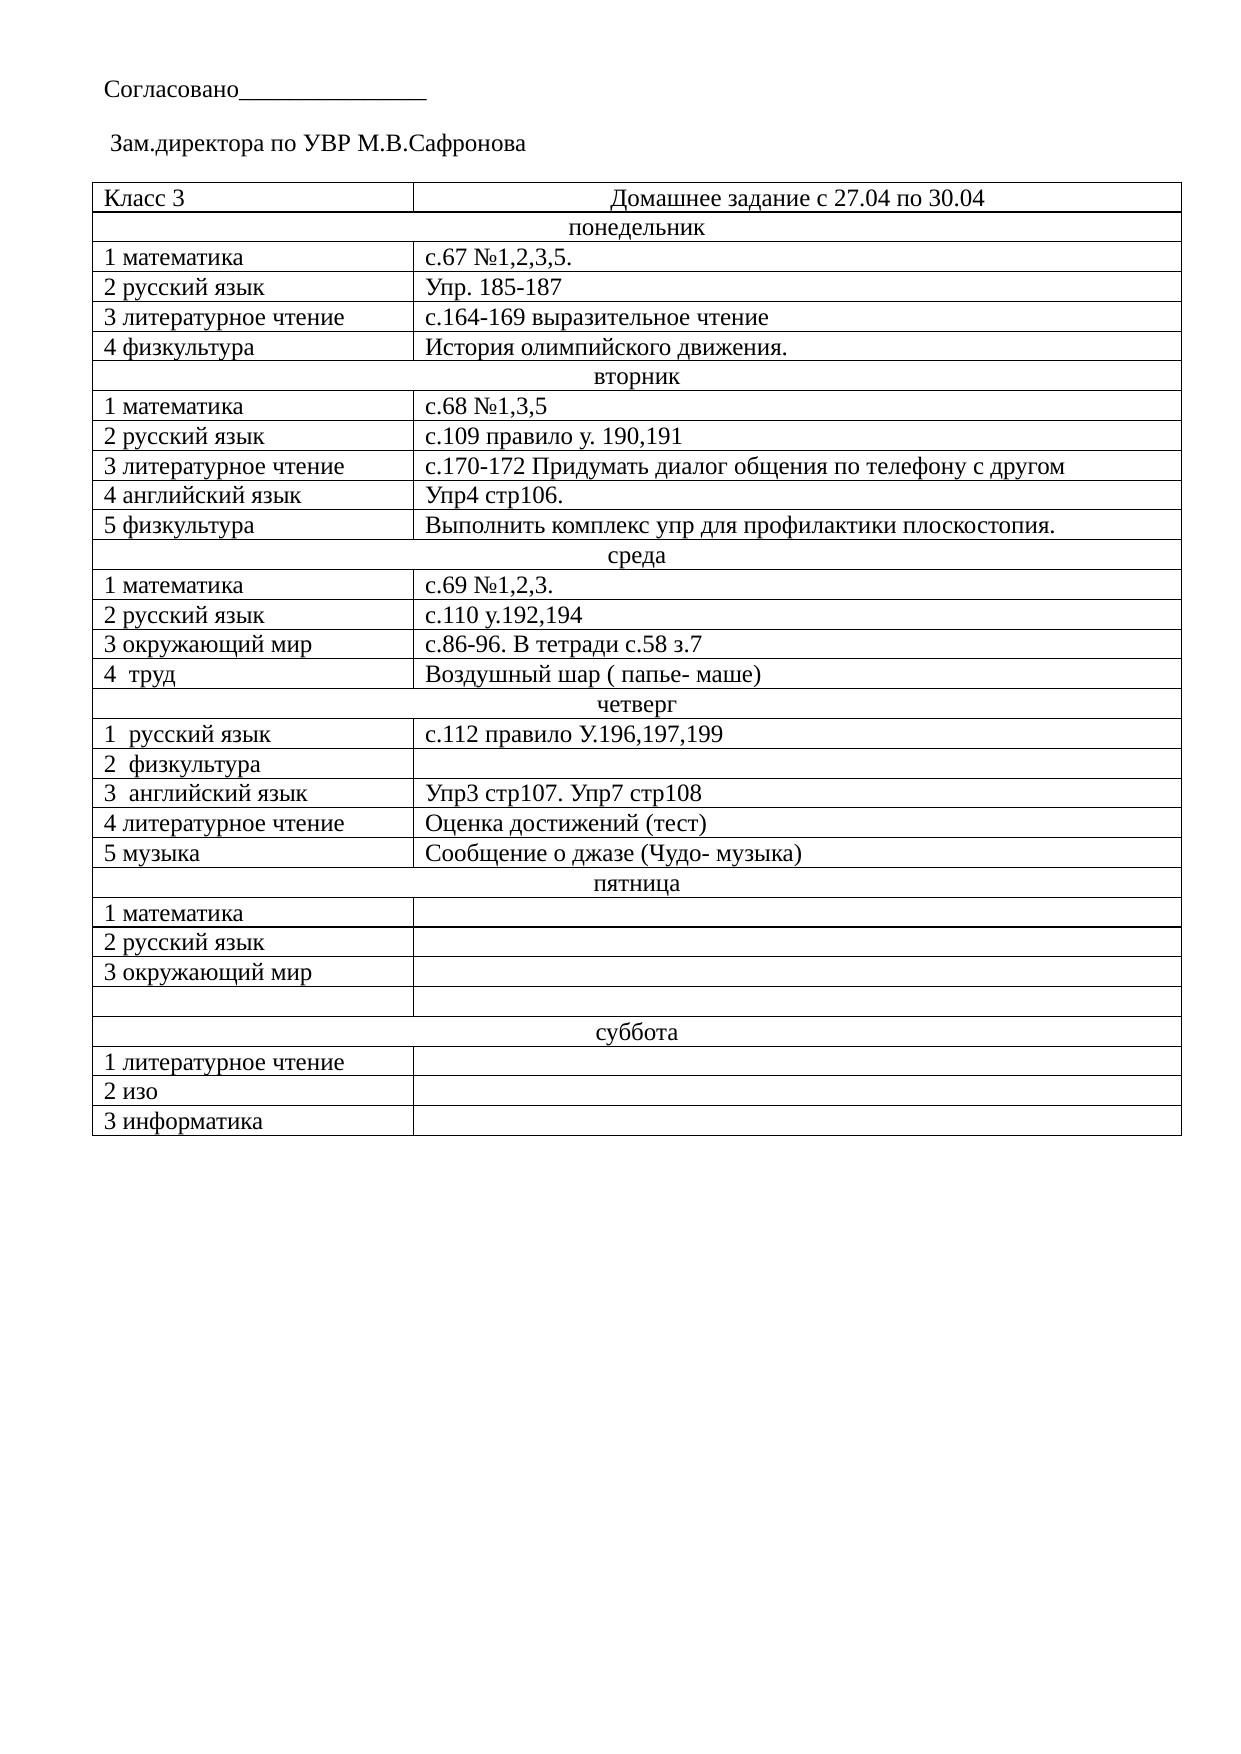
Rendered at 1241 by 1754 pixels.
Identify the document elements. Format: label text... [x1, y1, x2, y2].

table_cell Сообщение о джазе (Чудо- музыка) [414, 838, 1181, 867]
table_cell с.110 у.192,194 [414, 600, 1181, 628]
table_cell 4 труд [93, 659, 413, 688]
table_cell 3 литературное чтение [93, 451, 413, 479]
table_cell 1 математика [93, 898, 413, 926]
table_cell 5 физкультура [93, 510, 413, 539]
table_cell [414, 1076, 1181, 1105]
table_header Класс 3 [93, 183, 413, 211]
table_cell 3 окружающий мир [93, 957, 413, 986]
table_cell четверг [93, 689, 1181, 718]
table_cell 3 информатика [93, 1106, 413, 1135]
table_cell с.86-96. В тетради с.58 з.7 [414, 630, 1181, 658]
table_cell 2 физкультура [93, 749, 413, 777]
table_cell Воздушный шар ( папье- маше) [414, 659, 1181, 688]
table_cell Оценка достижений (тест) [414, 808, 1181, 837]
table_cell [414, 1047, 1181, 1075]
table_cell с.164-169 выразительное чтение [414, 302, 1181, 331]
table_header Домашнее задание с 27.04 по 30.04 [414, 183, 1181, 211]
table_cell 1 литературное чтение [93, 1047, 413, 1075]
table_cell 2 русский язык [93, 272, 413, 301]
table_cell История олимпийского движения. [414, 332, 1181, 360]
table_cell с.112 правило У.196,197,199 [414, 719, 1181, 748]
table_cell пятница [93, 868, 1181, 897]
table_cell 5 музыка [93, 838, 413, 867]
table_cell с.109 правило у. 190,191 [414, 421, 1181, 450]
table_cell 3 литературное чтение [93, 302, 413, 331]
table_cell 4 физкультура [93, 332, 413, 360]
table_cell среда [93, 540, 1181, 569]
table_cell [414, 1106, 1181, 1135]
table_cell Упр3 стр107. Упр7 стр108 [414, 779, 1181, 807]
table_cell [414, 898, 1181, 926]
table_cell [414, 957, 1181, 986]
table_cell 1 математика [93, 242, 413, 271]
table_cell 2 русский язык [93, 600, 413, 628]
table_cell суббота [93, 1017, 1181, 1046]
table_cell с.67 №1,2,3,5. [414, 242, 1181, 271]
table_cell [414, 987, 1181, 1016]
table_cell [414, 928, 1181, 956]
table_cell 2 русский язык [93, 421, 413, 450]
table_cell 3 окружающий мир [93, 630, 413, 658]
table_cell с.68 №1,3,5 [414, 391, 1181, 420]
table_cell 4 английский язык [93, 481, 413, 509]
table_cell [414, 749, 1181, 777]
table_cell 2 изо [93, 1076, 413, 1105]
table_cell вторник [93, 361, 1181, 390]
table_cell Выполнить комплекс упр для профилактики плоскостопия. [414, 510, 1181, 539]
table_cell 1 русский язык [93, 719, 413, 748]
table_cell [93, 987, 413, 1016]
table_cell Упр. 185-187 [414, 272, 1181, 301]
table_cell с.170-172 Придумать диалог общения по телефону с другом [414, 451, 1181, 479]
table_cell 1 математика [93, 570, 413, 599]
table_cell понедельник [93, 213, 1181, 241]
table_cell 4 литературное чтение [93, 808, 413, 837]
table_cell с.69 №1,2,3. [414, 570, 1181, 599]
table_cell 2 русский язык [93, 928, 413, 956]
table_cell 3 английский язык [93, 779, 413, 807]
table_cell 1 математика [93, 391, 413, 420]
text Согласовано_______________ [103, 74, 1152, 103]
text Зам.директора по УВР М.В.Сафронова [103, 128, 1152, 156]
table_cell Упр4 стр106. [414, 481, 1181, 509]
